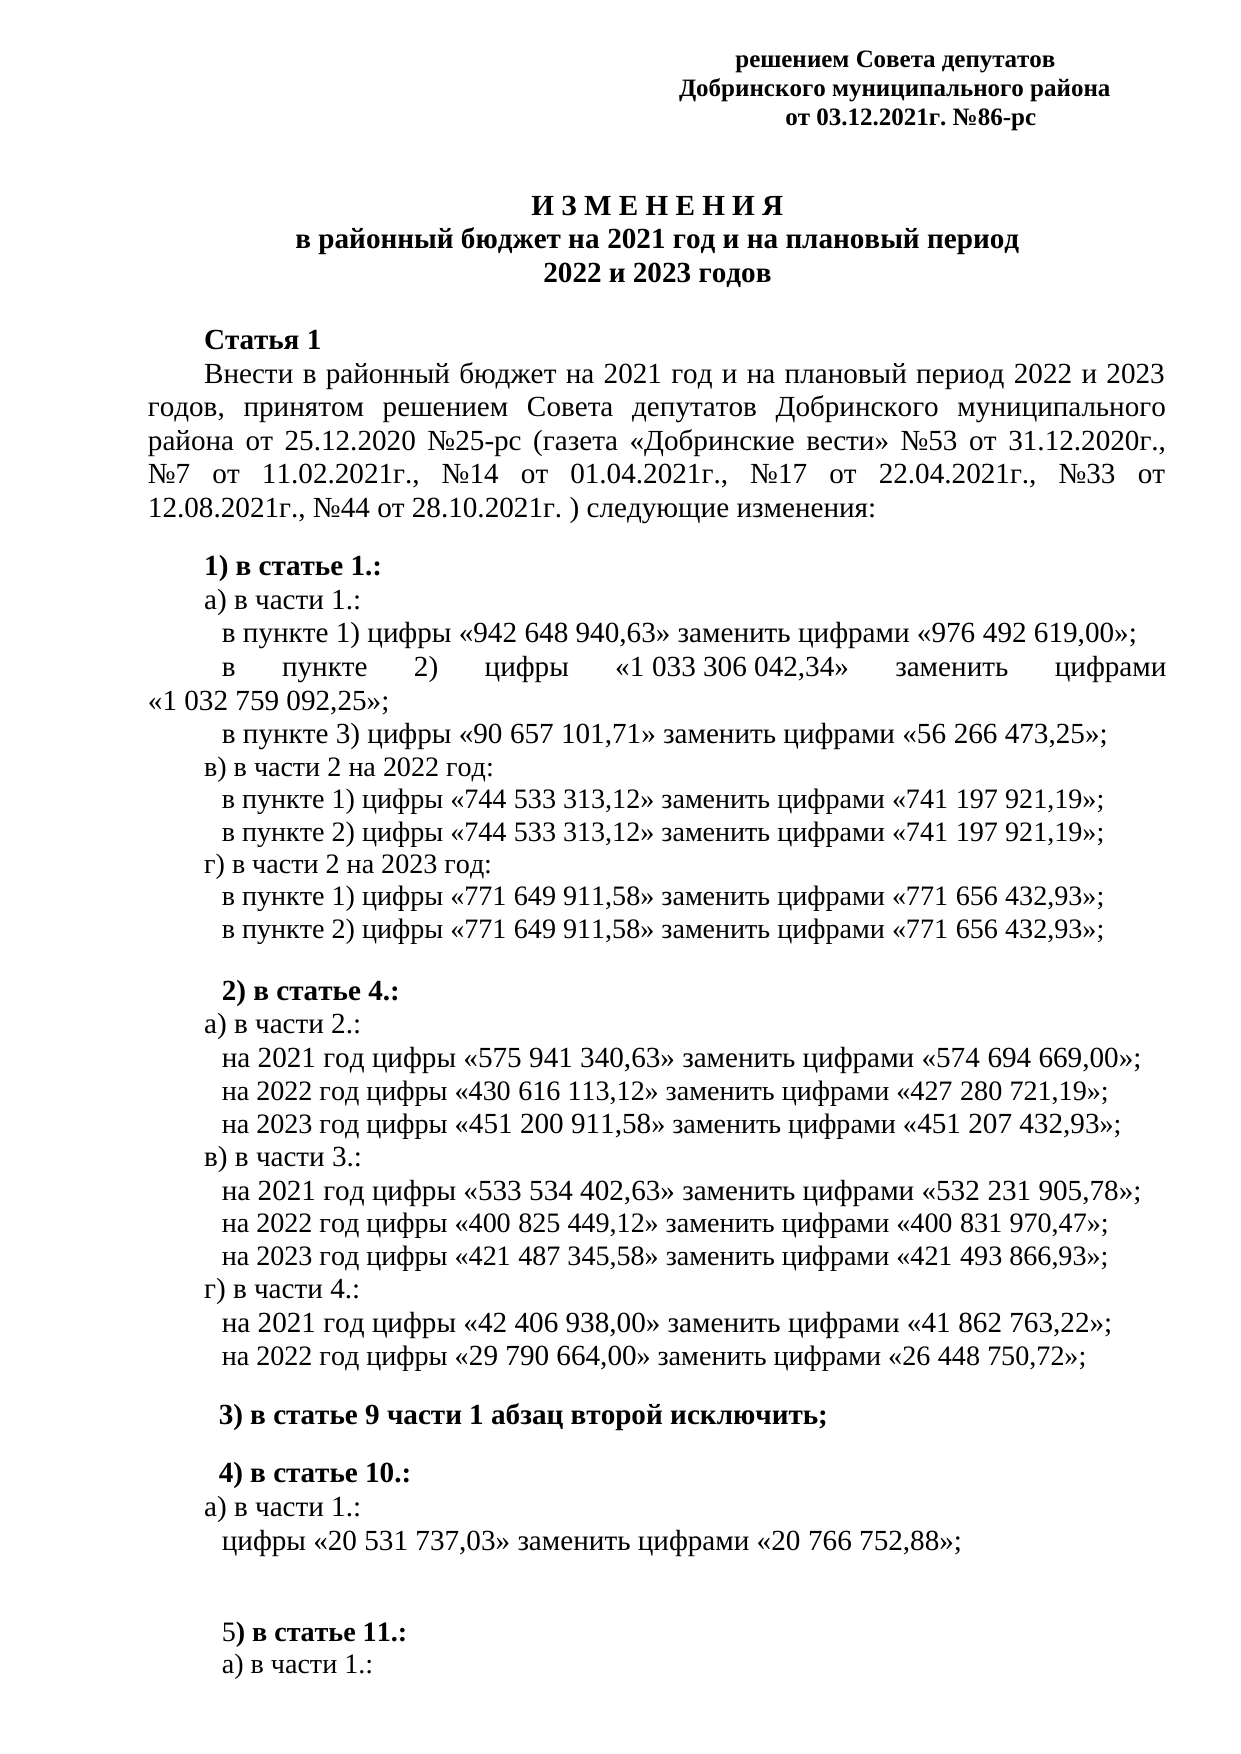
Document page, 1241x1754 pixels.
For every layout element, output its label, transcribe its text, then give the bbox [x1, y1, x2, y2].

text И З М Е Н Е Н И Я [148, 188, 1167, 222]
text 2) в статье 4.: [148, 973, 1167, 1006]
text Статья 1 [148, 322, 1167, 356]
text а) в части 1.: [148, 582, 1167, 616]
text 3) в статье 9 части 1 абзац второй исключить; [148, 1397, 1167, 1431]
text на 2021 год цифры «42 406 938,00» заменить цифрами «41 862 763,22»; [148, 1305, 1167, 1338]
text от 03.12.2021г. №86-рс [148, 102, 1167, 131]
text г) в части 4.: [148, 1271, 1167, 1305]
text решением Совета депутатов [148, 44, 1167, 73]
text а) в части 1.: [148, 1647, 1167, 1679]
text а) в части 1.: [148, 1489, 1167, 1523]
text на 2023 год цифры «421 487 345,58» заменить цифрами «421 493 866,93»; [148, 1239, 1167, 1271]
text в пункте 2) цифры «744 533 313,12» заменить цифрами «741 197 921,19»; [148, 814, 1167, 847]
text на 2021 год цифры «533 534 402,63» заменить цифрами «532 231 905,78»; [148, 1173, 1167, 1207]
text цифры «20 531 737,03» заменить цифрами «20 766 752,88»; [148, 1523, 1167, 1556]
text в) в части 3.: [148, 1139, 1167, 1173]
text в пункте 2) цифры «771 649 911,58» заменить цифрами «771 656 432,93»; [148, 912, 1167, 944]
text в пункте 1) цифры «744 533 313,12» заменить цифрами «741 197 921,19»; [148, 782, 1167, 814]
text на 2023 год цифры «451 200 911,58» заменить цифрами «451 207 432,93»; [148, 1106, 1167, 1139]
text в) в части 2 на 2022 год: [148, 750, 1167, 782]
text 5) в статье 11.: [148, 1615, 1167, 1647]
text в районный бюджет на 2021 год и на плановый период [148, 222, 1167, 255]
text в пункте 1) цифры «942 648 940,63» заменить цифрами «976 492 619,00»; [148, 616, 1167, 649]
text Добринского муниципального района [148, 73, 1167, 102]
text на 2022 год цифры «29 790 664,00» заменить цифрами «26 448 750,72»; [148, 1338, 1167, 1372]
text 1) в статье 1.: [204, 548, 1167, 582]
text в пункте 1) цифры «771 649 911,58» заменить цифрами «771 656 432,93»; [148, 879, 1167, 912]
text а) в части 2.: [148, 1006, 1167, 1040]
text на 2022 год цифры «430 616 113,12» заменить цифрами «427 280 721,19»; [148, 1073, 1167, 1106]
text на 2021 год цифры «575 941 340,63» заменить цифрами «574 694 669,00»; [148, 1040, 1167, 1073]
text 4) в статье 10.: [148, 1456, 1167, 1489]
text Внести в районный бюджет на 2021 год и на плановый период 2022 и 2023 годов, принятом решением Совета депутатов Добринского муниципального района от 25.12.2020 №25-рс (газета «Добринские вести» №53 от 31.12.2020г., №7 от 11.02.2021г., №14 от 01.04.2021г., №17 от 22.04.2021г., №33 от 12.08.2021г., №44 от 28.10.2021г. ) следующие изменения: [148, 356, 1167, 523]
text в пункте 2) цифры «1 033 306 042,34» заменить цифрами «1 032 759 092,25»; [148, 649, 1167, 716]
text на 2022 год цифры «400 825 449,12» заменить цифрами «400 831 970,47»; [148, 1207, 1167, 1239]
text в пункте 3) цифры «90 657 101,71» заменить цифрами «56 266 473,25»; [148, 716, 1167, 750]
text г) в части 2 на 2023 год: [148, 847, 1167, 879]
text 2022 и 2023 годов [148, 255, 1167, 289]
